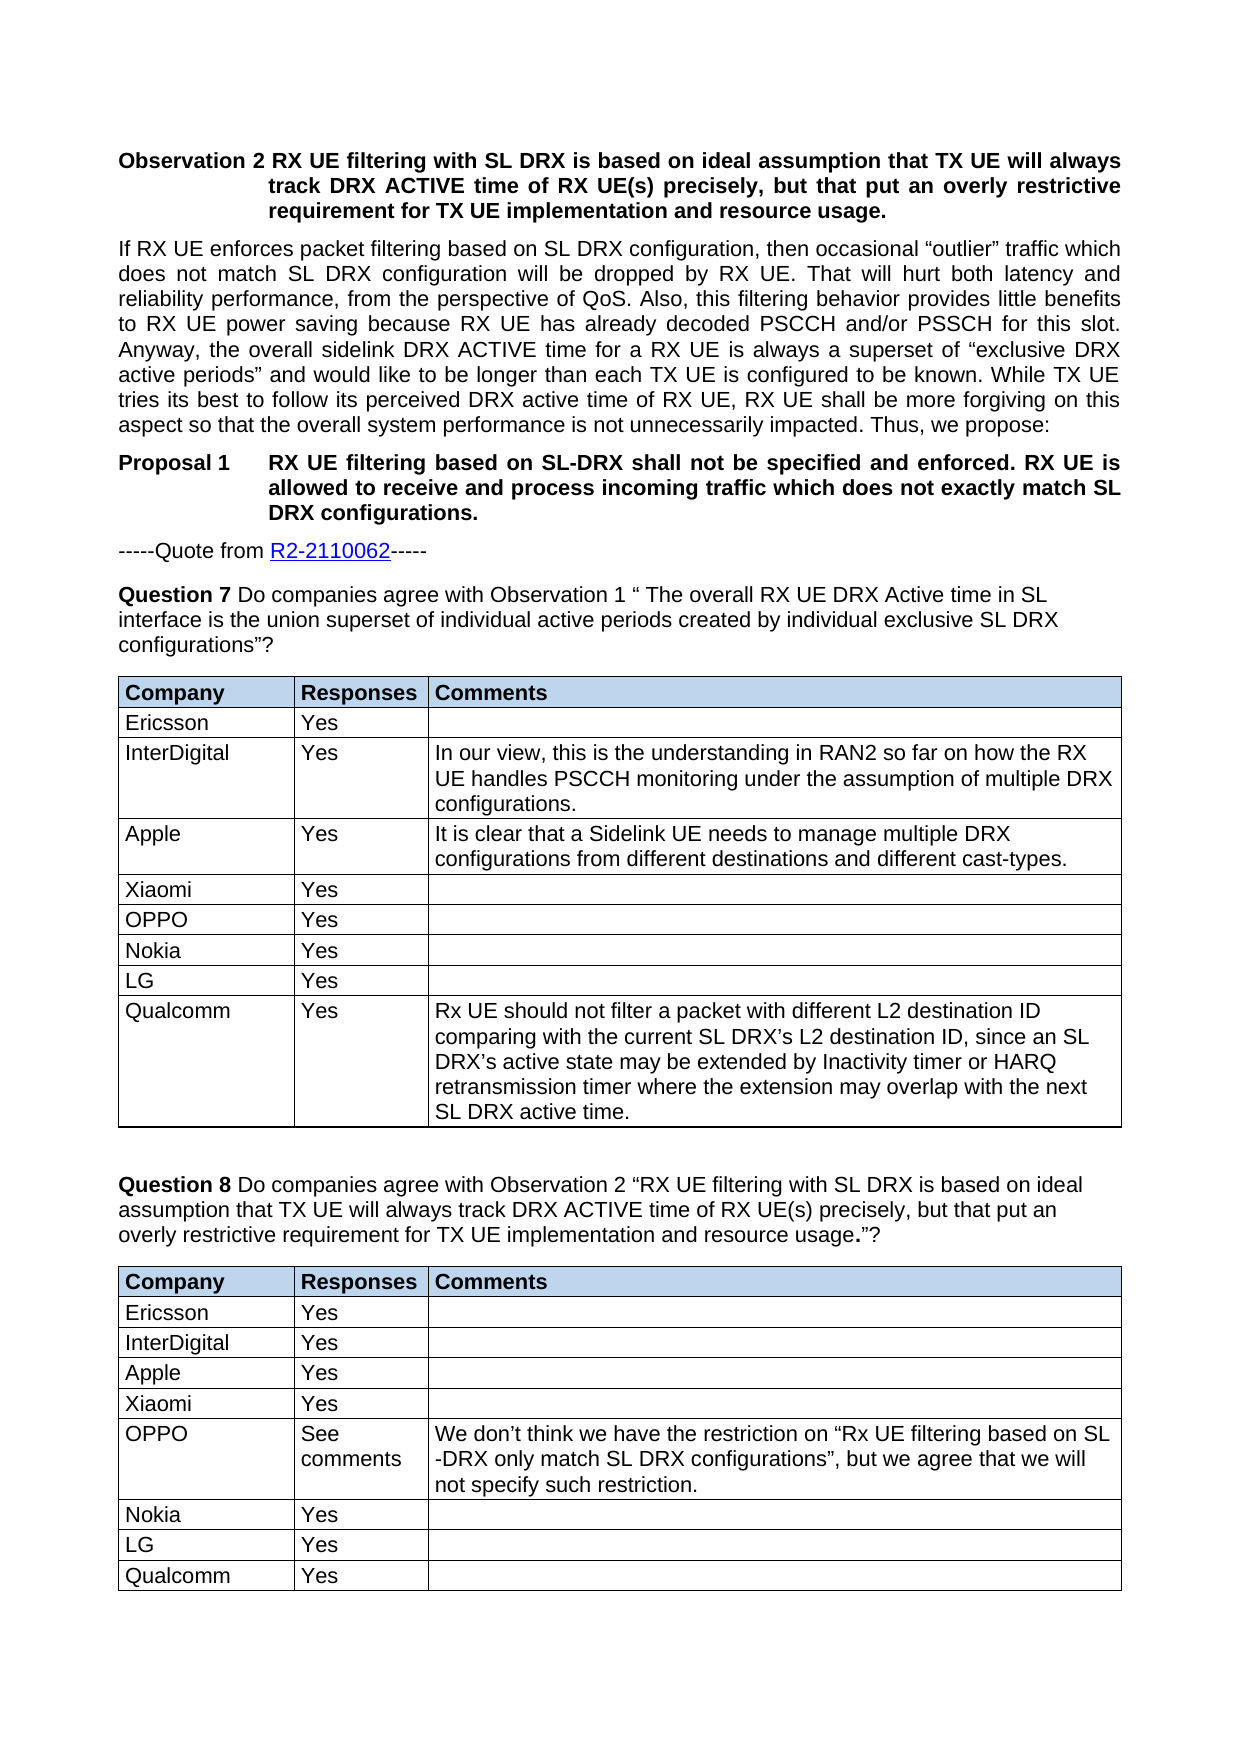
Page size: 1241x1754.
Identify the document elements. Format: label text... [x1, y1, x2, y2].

table_cell Yes [295, 1328, 428, 1357]
table_cell Yes [295, 1297, 428, 1327]
table_cell OPPO [119, 1419, 294, 1499]
text Observation 2 RX UE filtering with SL DRX is based on ideal assumption that TX UE will always track DRX ACTIVE time of RX UE(s) precisely, but that put an overly restrictive requirement for TX UE implementation and resource usage. [118, 147, 1122, 223]
table_cell Rx UE should not filter a packet with different L2 destination ID comparing with the current SL DRX’s L2 destination ID, since an SL DRX’s active state may be extended by Inactivity timer or HARQ retransmission timer where the extension may overlap with the next SL DRX active time. [429, 996, 1121, 1126]
text Question 8 Do companies agree with Observation 2 “RX UE filtering with SL DRX is based on ideal assumption that TX UE will always track DRX ACTIVE time of RX UE(s) precisely, but that put an overly restrictive requirement for TX UE implementation and resource usage.”? [118, 1171, 1122, 1247]
table_cell It is clear that a Sidelink UE needs to manage multiple DRX configurations from different destinations and different cast-types. [429, 819, 1121, 873]
table_cell OPPO [119, 905, 294, 934]
table_cell LG [119, 966, 294, 995]
table_cell [429, 935, 1121, 965]
text Question 7 Do companies agree with Observation 1 “ The overall RX UE DRX Active time in SL interface is the union superset of individual active periods created by individual exclusive SL DRX configurations”? [118, 582, 1122, 657]
table_cell LG [119, 1530, 294, 1559]
table_cell [429, 1530, 1121, 1559]
table_cell [429, 1358, 1121, 1387]
table_cell [429, 708, 1121, 737]
table_cell In our view, this is the understanding in RAN2 so far on how the RX UE handles PSCCH monitoring under the assumption of multiple DRX configurations. [429, 738, 1121, 818]
table_cell Apple [119, 819, 294, 873]
table_cell Yes [295, 966, 428, 995]
table_cell Yes [295, 819, 428, 873]
table_cell Ericsson [119, 1297, 294, 1327]
table_cell Nokia [119, 1500, 294, 1529]
table_cell Yes [295, 1500, 428, 1529]
table_cell [429, 1561, 1121, 1590]
table_cell Xiaomi [119, 1389, 294, 1418]
table_cell Apple [119, 1358, 294, 1387]
table_header Company [119, 677, 294, 707]
table_cell [429, 1328, 1121, 1357]
table_cell Qualcomm [119, 1561, 294, 1590]
table_cell [429, 966, 1121, 995]
table_header Comments [429, 677, 1121, 707]
table_cell Yes [295, 1530, 428, 1559]
table_cell Yes [295, 1358, 428, 1387]
text Proposal 1 RX UE filtering based on SL-DRX shall not be specified and enforced. RX UE is allowed to receive and process incoming traffic which does not exactly match SL DRX configurations. [118, 450, 1122, 525]
table_cell Nokia [119, 935, 294, 965]
table_cell Yes [295, 875, 428, 904]
table_header Comments [429, 1267, 1121, 1296]
table_cell InterDigital [119, 738, 294, 818]
table_cell [429, 905, 1121, 934]
table_header Responses [295, 1267, 428, 1296]
table_cell Yes [295, 996, 428, 1126]
table_cell Ericsson [119, 708, 294, 737]
table_cell Yes [295, 1389, 428, 1418]
table_cell Yes [295, 738, 428, 818]
table_cell Yes [295, 905, 428, 934]
table_cell InterDigital [119, 1328, 294, 1357]
table_header Responses [295, 677, 428, 707]
table_cell [429, 1500, 1121, 1529]
table_cell [429, 1297, 1121, 1327]
table_cell We don’t think we have the restriction on “Rx UE filtering based on SL -DRX only match SL DRX configurations”, but we agree that we will not specify such restriction. [429, 1419, 1121, 1499]
table_cell [429, 875, 1121, 904]
table_cell Yes [295, 1561, 428, 1590]
table_cell Xiaomi [119, 875, 294, 904]
table_cell Yes [295, 708, 428, 737]
table_cell [429, 1389, 1121, 1418]
table_header Company [119, 1267, 294, 1296]
table_cell Yes [295, 935, 428, 965]
text -----Quote from R2-2110062----- [118, 538, 1122, 563]
table_cell See comments [295, 1419, 428, 1499]
table_cell Qualcomm [119, 996, 294, 1126]
text If RX UE enforces packet filtering based on SL DRX configuration, then occasional “outlier” traffic which does not match SL DRX configuration will be dropped by RX UE. That will hurt both latency and reliability performance, from the perspective of QoS. Also, this filtering behavior provides little benefits to RX UE power saving because RX UE has already decoded PSCCH and/or PSSCH for this slot. Anyway, the overall sidelink DRX ACTIVE time for a RX UE is always a superset of “exclusive DRX active periods” and would like to be longer than each TX UE is configured to be known. While TX UE tries its best to follow its perceived DRX active time of RX UE, RX UE shall be more forgiving on this aspect so that the overall system performance is not unnecessarily impacted. Thus, we propose: [118, 236, 1122, 437]
